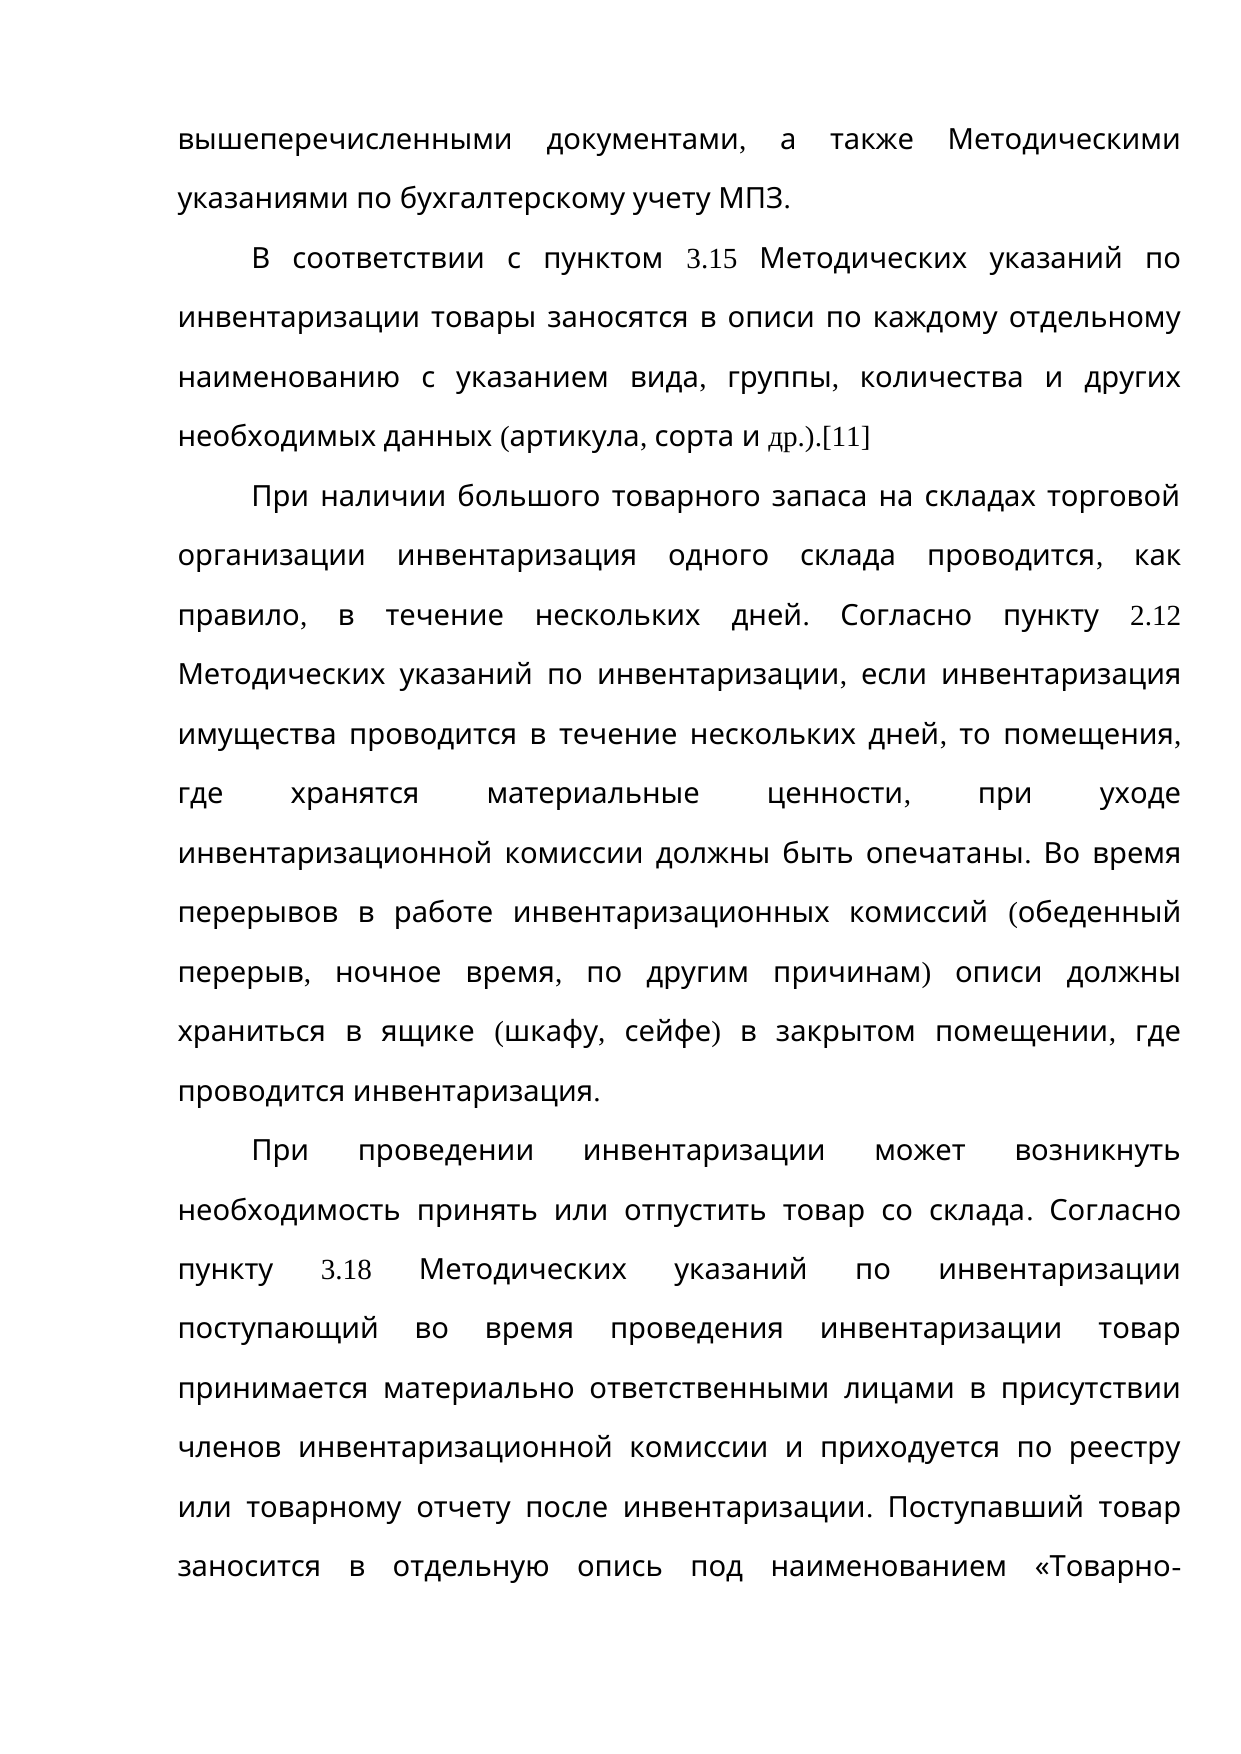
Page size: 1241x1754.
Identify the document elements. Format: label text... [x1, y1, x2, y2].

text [177, 118, 1181, 217]
text В соответствии с пунктом 3.15 Методических указаний по инвентаризации товары заносятся в описи по каждому отдельному наименованию с указанием вида, группы, количества и других необходимых данных (артикула, сорта и др.).[11] [177, 237, 1181, 455]
text При наличии большого товарного запаса на складах торговой организации инвентаризация одного склада проводится, как правило, в течение нескольких дней. Согласно пункту 2.12 Методических указаний по инвентаризации, если инвентаризация имущества проводится в течение нескольких дней, то помещения, где хранятся материальные ценности, при уходе инвентаризационной комиссии должны быть опечатаны. Во время перерывов в работе инвентаризационных комиссий (обеденный перерыв, ночное время, по другим причинам) описи должны храниться в ящике (шкафу, сейфе) в закрытом помещении, где проводится инвентаризация. [177, 475, 1181, 1109]
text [177, 1129, 1181, 1585]
